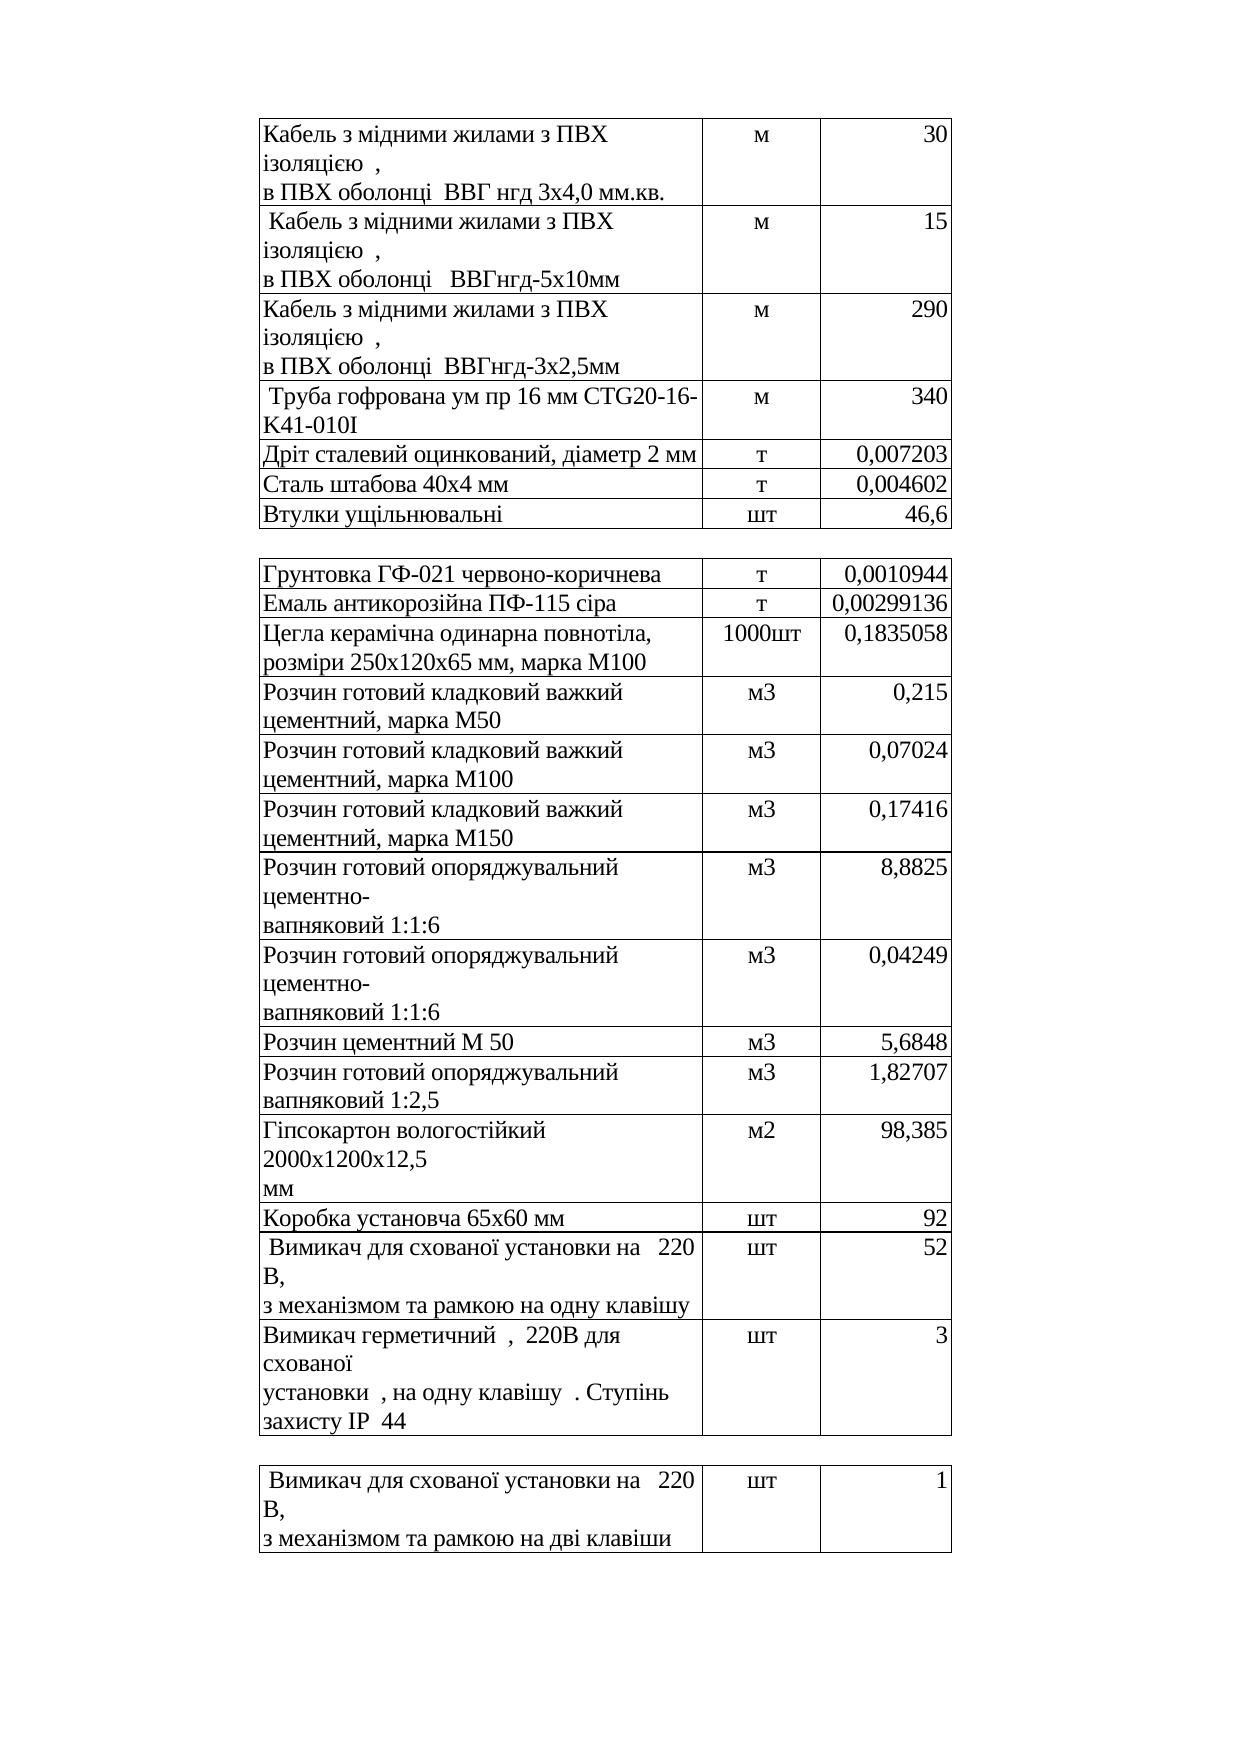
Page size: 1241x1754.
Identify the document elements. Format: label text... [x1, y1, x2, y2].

table_cell шт [703, 499, 820, 528]
table_cell шт [703, 1233, 820, 1319]
table_cell м3 [703, 794, 820, 851]
table_cell м3 [703, 1027, 820, 1056]
table_cell 0,00299136 [821, 589, 951, 617]
table_cell м3 [703, 853, 820, 939]
table_header т [703, 559, 820, 587]
table_cell 98,385 [821, 1115, 951, 1202]
table_cell 340 [821, 381, 951, 438]
table_cell Цегла керамічна одинарна повнотіла, розміри 250х120х65 мм, марка М100 [260, 618, 702, 676]
table_cell Труба гофрована ум пр 16 мм CTG20-16- K41-010I [260, 381, 702, 438]
table_cell 15 [821, 206, 951, 293]
table_cell 5,6848 [821, 1027, 951, 1056]
table_cell м3 [703, 940, 820, 1026]
table_cell 0,215 [821, 677, 951, 734]
table_cell Втулки ущільнювальні [260, 499, 702, 528]
table_cell 0,1835058 [821, 618, 951, 676]
table_header шт [703, 1466, 820, 1552]
table_cell м3 [703, 735, 820, 793]
table_cell Гіпсокартон вологостійкий 2000x1200х12,5 мм [260, 1115, 702, 1202]
table_header 1 [821, 1466, 951, 1552]
table_cell Вимикач для схованої установки на 220 В, з механізмом та рамкою на одну клавішу [260, 1233, 702, 1319]
table_cell шт [703, 1320, 820, 1435]
table_header Вимикач для схованої установки на 220 В, з механізмом та рамкою на дві клавіши [260, 1466, 702, 1552]
table_cell Сталь штабова 40х4 мм [260, 469, 702, 498]
table_cell м3 [703, 1057, 820, 1114]
table_cell т [703, 440, 820, 468]
table_cell 3 [821, 1320, 951, 1435]
table_cell м [703, 119, 820, 205]
table_cell м2 [703, 1115, 820, 1202]
table_cell м3 [703, 677, 820, 734]
table_cell м [703, 206, 820, 293]
table_cell 30 [821, 119, 951, 205]
table_cell шт [703, 1203, 820, 1231]
table_cell Кабель з мідними жилами з ПВХ ізоляцією , в ПВХ оболонці ВВГнгд-5х10мм [260, 206, 702, 293]
table_cell Коробка установча 65х60 мм [260, 1203, 702, 1231]
table_cell Розчин готовий опоряджувальний цементно- вапняковий 1:1:6 [260, 853, 702, 939]
table_cell 0,04249 [821, 940, 951, 1026]
table_cell 0,004602 [821, 469, 951, 498]
table_cell м [703, 294, 820, 380]
table_cell м [703, 381, 820, 438]
table_cell 1,82707 [821, 1057, 951, 1114]
table_cell т [703, 589, 820, 617]
table_cell Розчин готовий опоряджувальний вапняковий 1:2,5 [260, 1057, 702, 1114]
table_cell Розчин готовий кладковий важкий цементний, марка М50 [260, 677, 702, 734]
table_cell 92 [821, 1203, 951, 1231]
table_header 0,0010944 [821, 559, 951, 587]
table_cell т [703, 469, 820, 498]
table_cell 46,6 [821, 499, 951, 528]
table_cell Кабель з мідними жилами з ПВХ ізоляцією , в ПВХ оболонці ВВГ нгд 3х4,0 мм.кв. [260, 119, 702, 205]
table_cell 1000шт [703, 618, 820, 676]
table_cell Емаль антикорозійна ПФ-115 сіра [260, 589, 702, 617]
table_cell Розчин готовий кладковий важкий цементний, марка М150 [260, 794, 702, 851]
table_cell 0,07024 [821, 735, 951, 793]
table_cell Кабель з мідними жилами з ПВХ ізоляцією , в ПВХ оболонці ВВГнгд-3х2,5мм [260, 294, 702, 380]
table_cell 0,17416 [821, 794, 951, 851]
table_cell 8,8825 [821, 853, 951, 939]
table_cell Розчин готовий кладковий важкий цементний, марка М100 [260, 735, 702, 793]
table_header Грунтовка ГФ-021 червоно-коричнева [260, 559, 702, 587]
table_cell Розчин готовий опоряджувальний цементно- вапняковий 1:1:6 [260, 940, 702, 1026]
table_cell Вимикач герметичний , 220В для схованої установки , на одну клавішу . Ступінь захисту ІР 44 [260, 1320, 702, 1435]
table_cell 52 [821, 1233, 951, 1319]
table_cell Дріт сталевий оцинкований, діаметр 2 мм [260, 440, 702, 468]
table_cell 290 [821, 294, 951, 380]
table_cell Розчин цементний М 50 [260, 1027, 702, 1056]
table_cell 0,007203 [821, 440, 951, 468]
